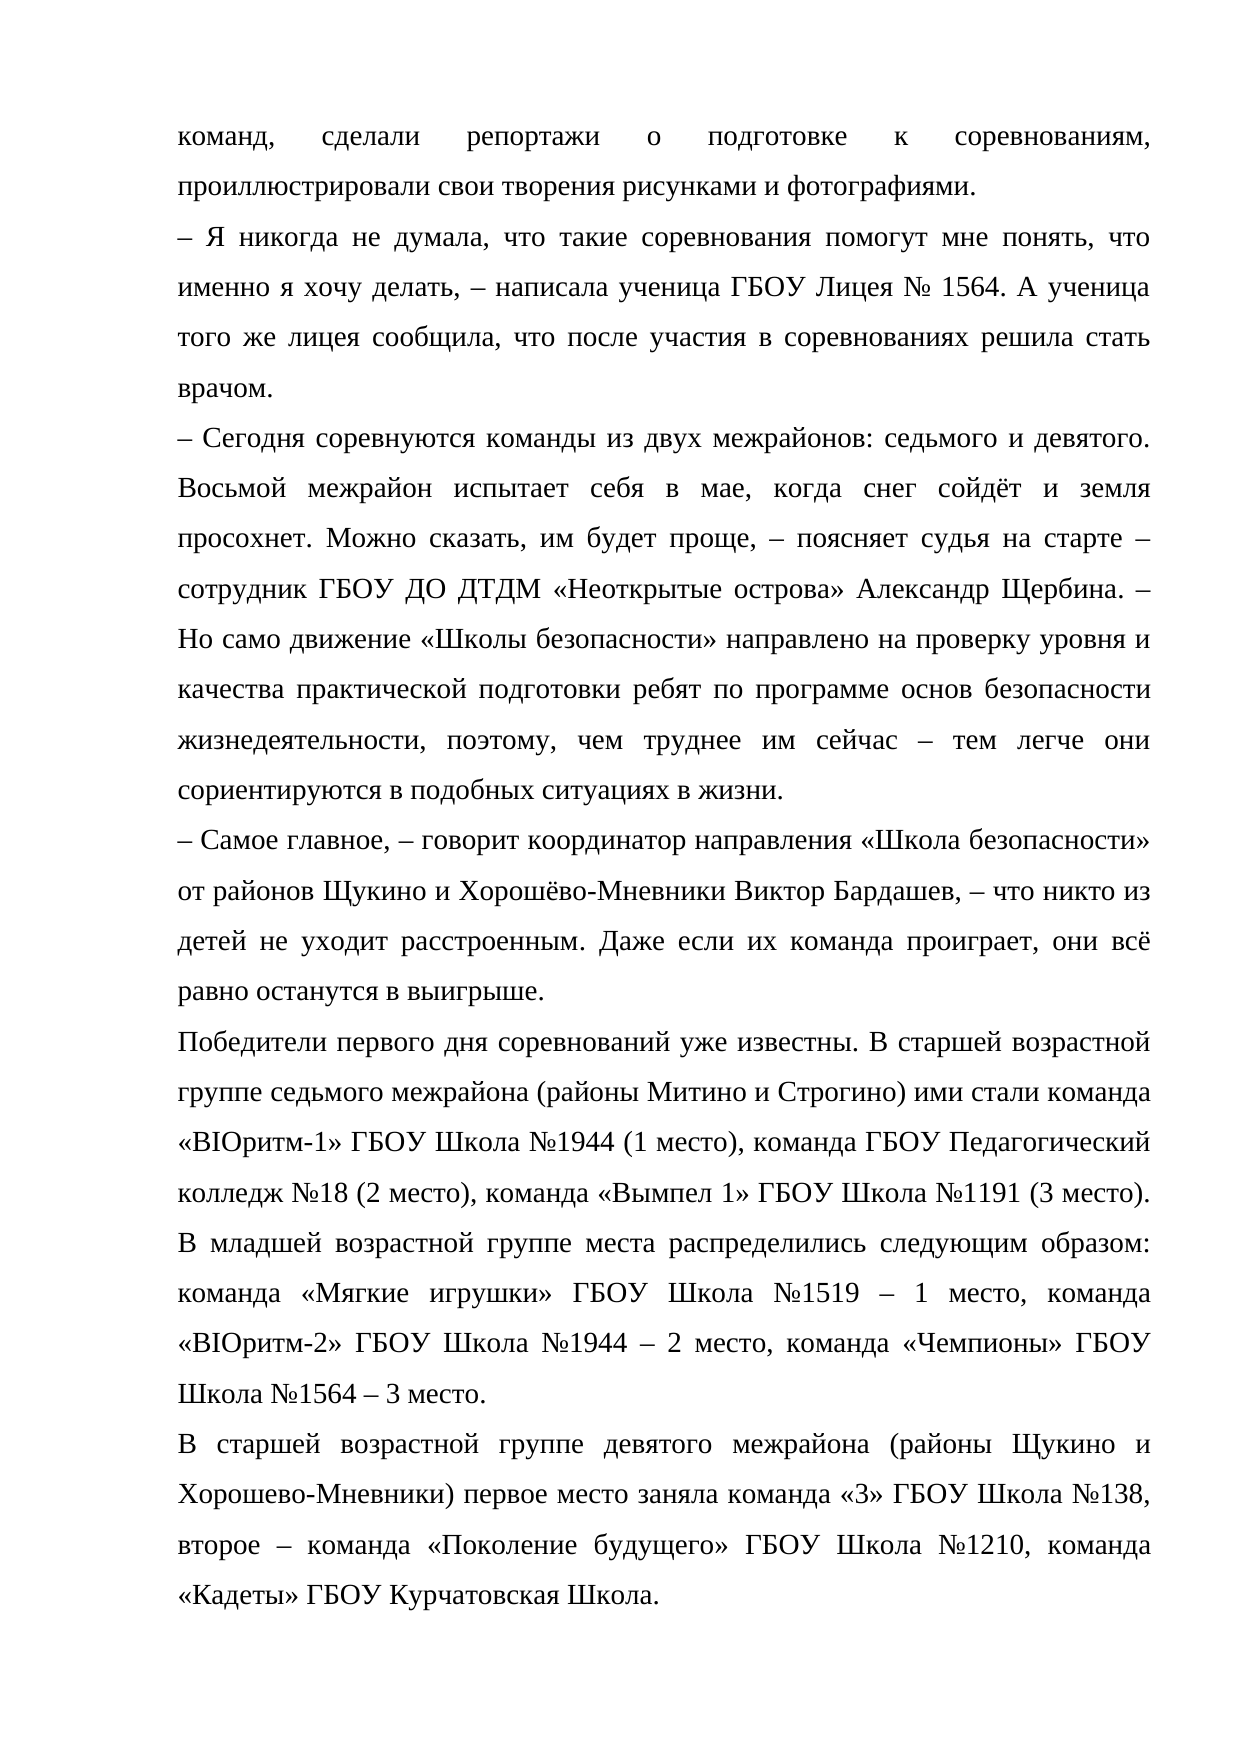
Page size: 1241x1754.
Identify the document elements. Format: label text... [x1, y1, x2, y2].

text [177, 118, 1152, 202]
text – Сегодня соревнуются команды из двух межрайонов: седьмого и девятого. Восьмой межрайон испытает себя в мае, когда снег сойдёт и земля просохнет. Можно сказать, им будет проще, – поясняет судья на старте – сотрудник ГБОУ ДО ДТДМ «Неоткрытые острова» Александр Щербина. – Но само движение «Школы безопасности» направлено на проверку уровня и качества практической подготовки ребят по программе основ безопасности жизнедеятельности, поэтому, чем труднее им сейчас – тем легче они сориентируются в подобных ситуациях в жизни. [177, 420, 1152, 806]
text Победители первого дня соревнований уже известны. В старшей возрастной группе седьмого межрайона (районы Митино и Строгино) ими стали команда «BIOритм-1» ГБОУ Школа №1944 (1 место), команда ГБОУ Педагогический колледж №18 (2 место), команда «Вымпел 1» ГБОУ Школа №1191 (3 место). В младшей возрастной группе места распределились следующим образом: команда «Мягкие игрушки» ГБОУ Школа №1519 – 1 место, команда «BIOритм-2» ГБОУ Школа №1944 – 2 место, команда «Чемпионы» ГБОУ Школа №1564 – 3 место. [177, 1024, 1152, 1409]
text – Я никогда не думала, что такие соревнования помогут мне понять, что именно я хочу делать, – написала ученица ГБОУ Лицея № 1564. А ученица того же лицея сообщила, что после участия в соревнованиях решила стать врачом. [177, 219, 1152, 403]
text В старшей возрастной группе девятого межрайона (районы Щукино и Хорошево-Мневники) первое место заняла команда «3» ГБОУ Школа №138, второе – команда «Поколение будущего» ГБОУ Школа №1210, команда «Кадеты» ГБОУ Курчатовская Школа. [177, 1426, 1152, 1611]
text – Самое главное, – говорит координатор направления «Школа безопасности» от районов Щукино и Хорошёво-Мневники Виктор Бардашев, – что никто из детей не уходит расстроенным. Даже если их команда проиграет, они всё равно останутся в выигрыше. [177, 822, 1152, 1007]
